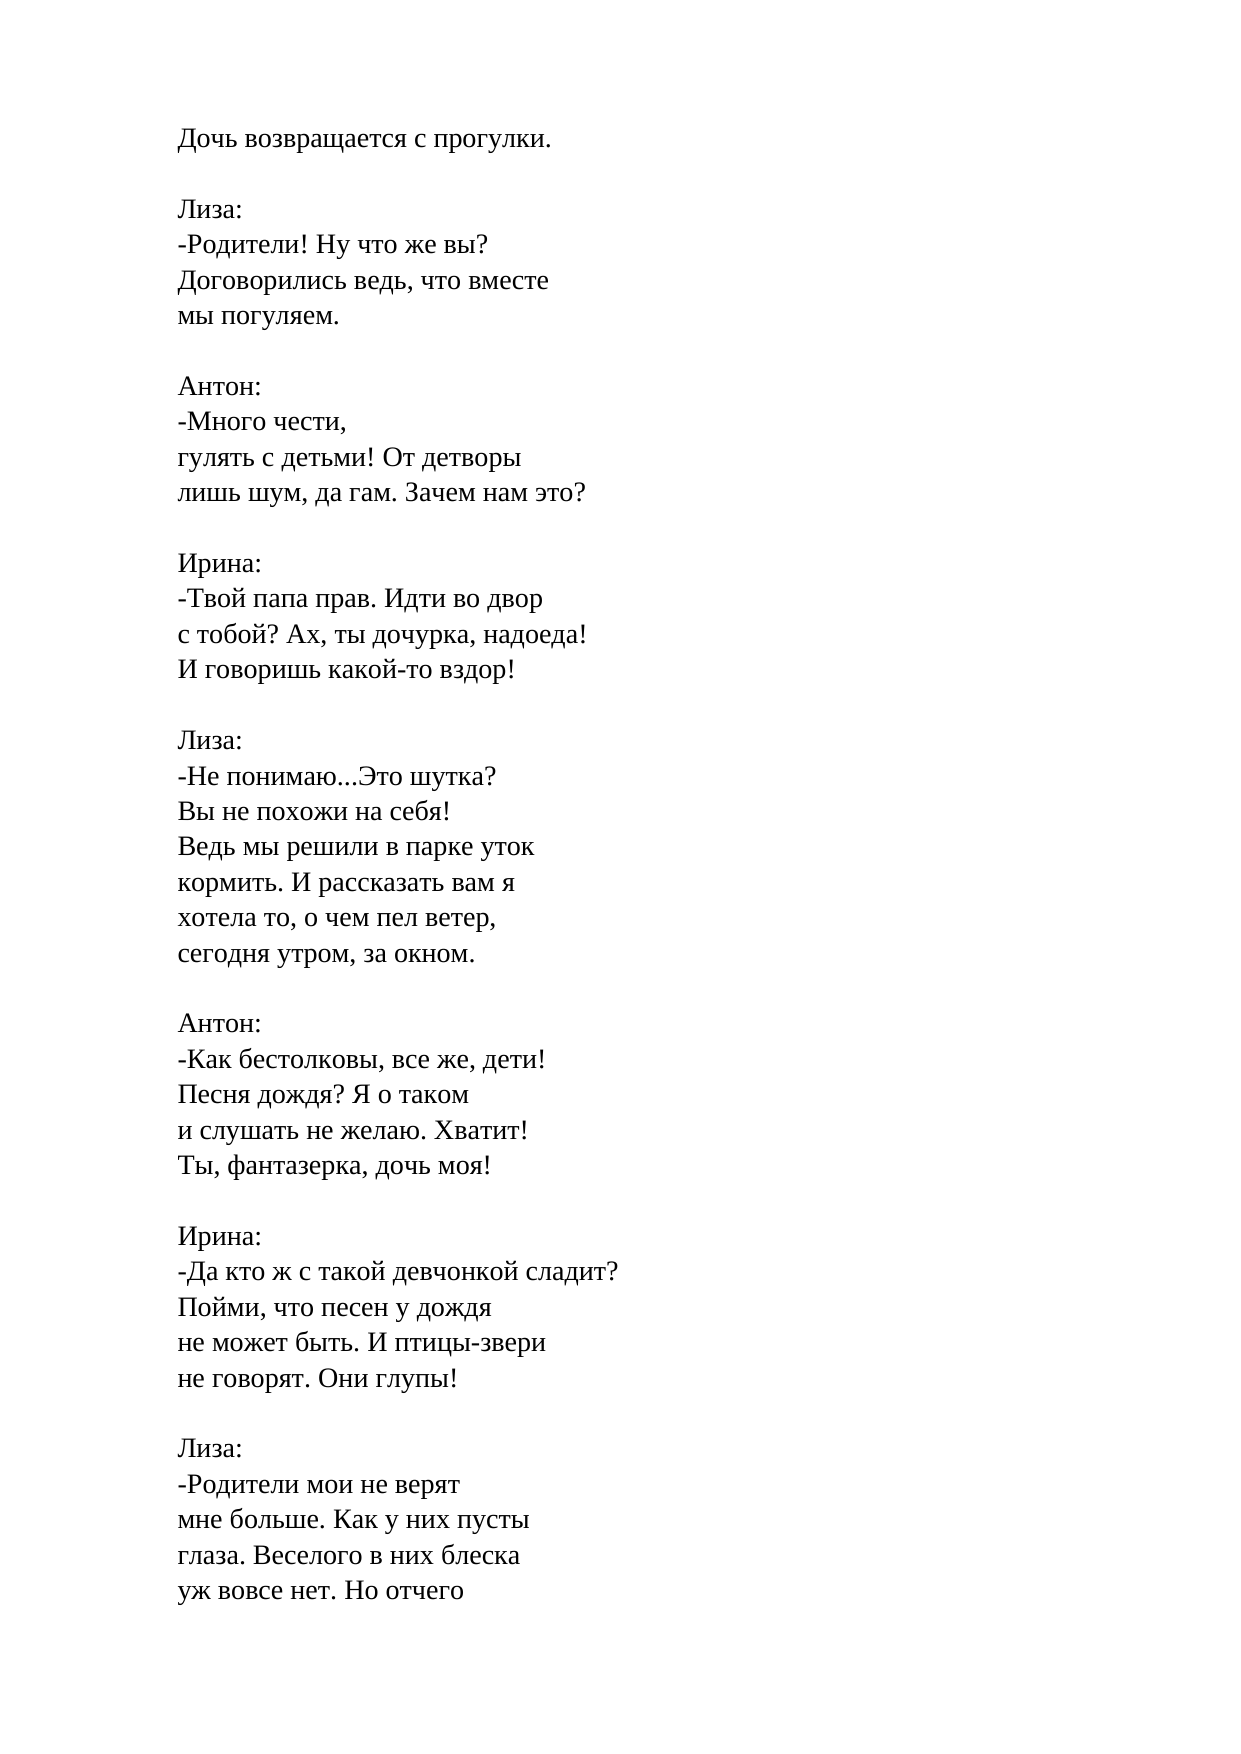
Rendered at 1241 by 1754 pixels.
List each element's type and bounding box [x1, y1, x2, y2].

text [177, 118, 1152, 1606]
